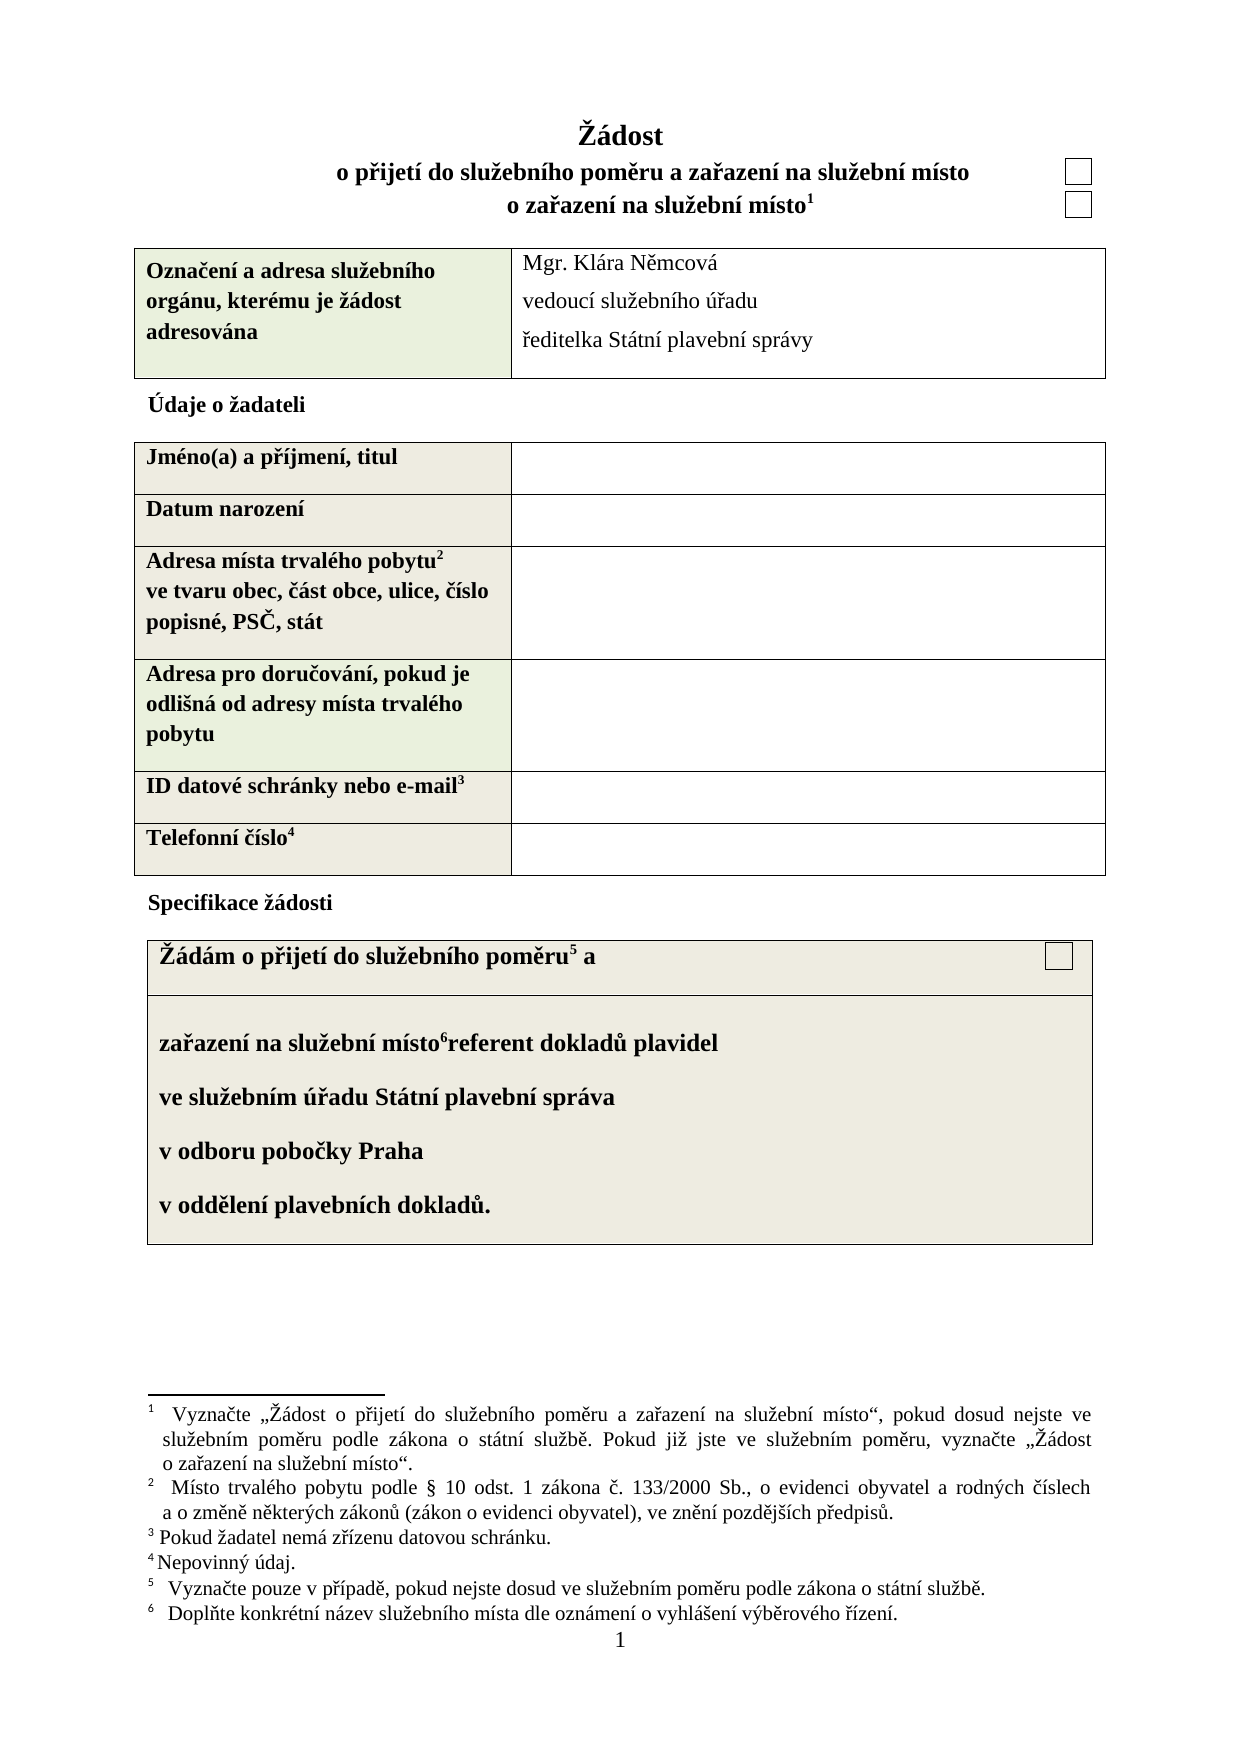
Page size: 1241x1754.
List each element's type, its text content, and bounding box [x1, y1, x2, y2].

table_cell [512, 495, 1105, 546]
table_header Mgr. Klára Němcová vedoucí služebního úřadu ředitelka Státní plavební správy [512, 249, 1105, 377]
table_cell zařazení na služební místoreferent dokladů plavidel ve služebním úřadu Státní plavební správa v odboru pobočky Praha v oddělení plavebních dokladů. [148, 996, 1092, 1243]
text o přijetí do služebního poměru a zařazení na služební místo o zařazení na služební místo [148, 157, 1092, 218]
table_cell ID datové schránky nebo e-mail [135, 772, 511, 823]
table_header Žádám o přijetí do služebního poměru a [148, 941, 1092, 994]
table_header Označení a adresa služebního orgánu, kterému je žádost adresována [135, 249, 511, 377]
text Specifikace žádosti [148, 889, 1092, 915]
table_cell [512, 772, 1105, 823]
table_header Jméno(a) a příjmení, titul [135, 443, 511, 494]
text Údaje o žadateli [148, 391, 1092, 417]
text Žádost [148, 118, 1092, 152]
table_cell Adresa místa trvalého pobytu ve tvaru obec, část obce, ulice, číslo popisné, PSČ, stát [135, 547, 511, 659]
table_cell [512, 824, 1105, 875]
table_cell [512, 547, 1105, 659]
table_header [512, 443, 1105, 494]
table_cell Telefonní číslo [135, 824, 511, 875]
table_cell Adresa pro doručování, pokud je odlišná od adresy místa trvalého pobytu [135, 660, 511, 771]
table_cell [512, 660, 1105, 771]
table_cell Datum narození [135, 495, 511, 546]
